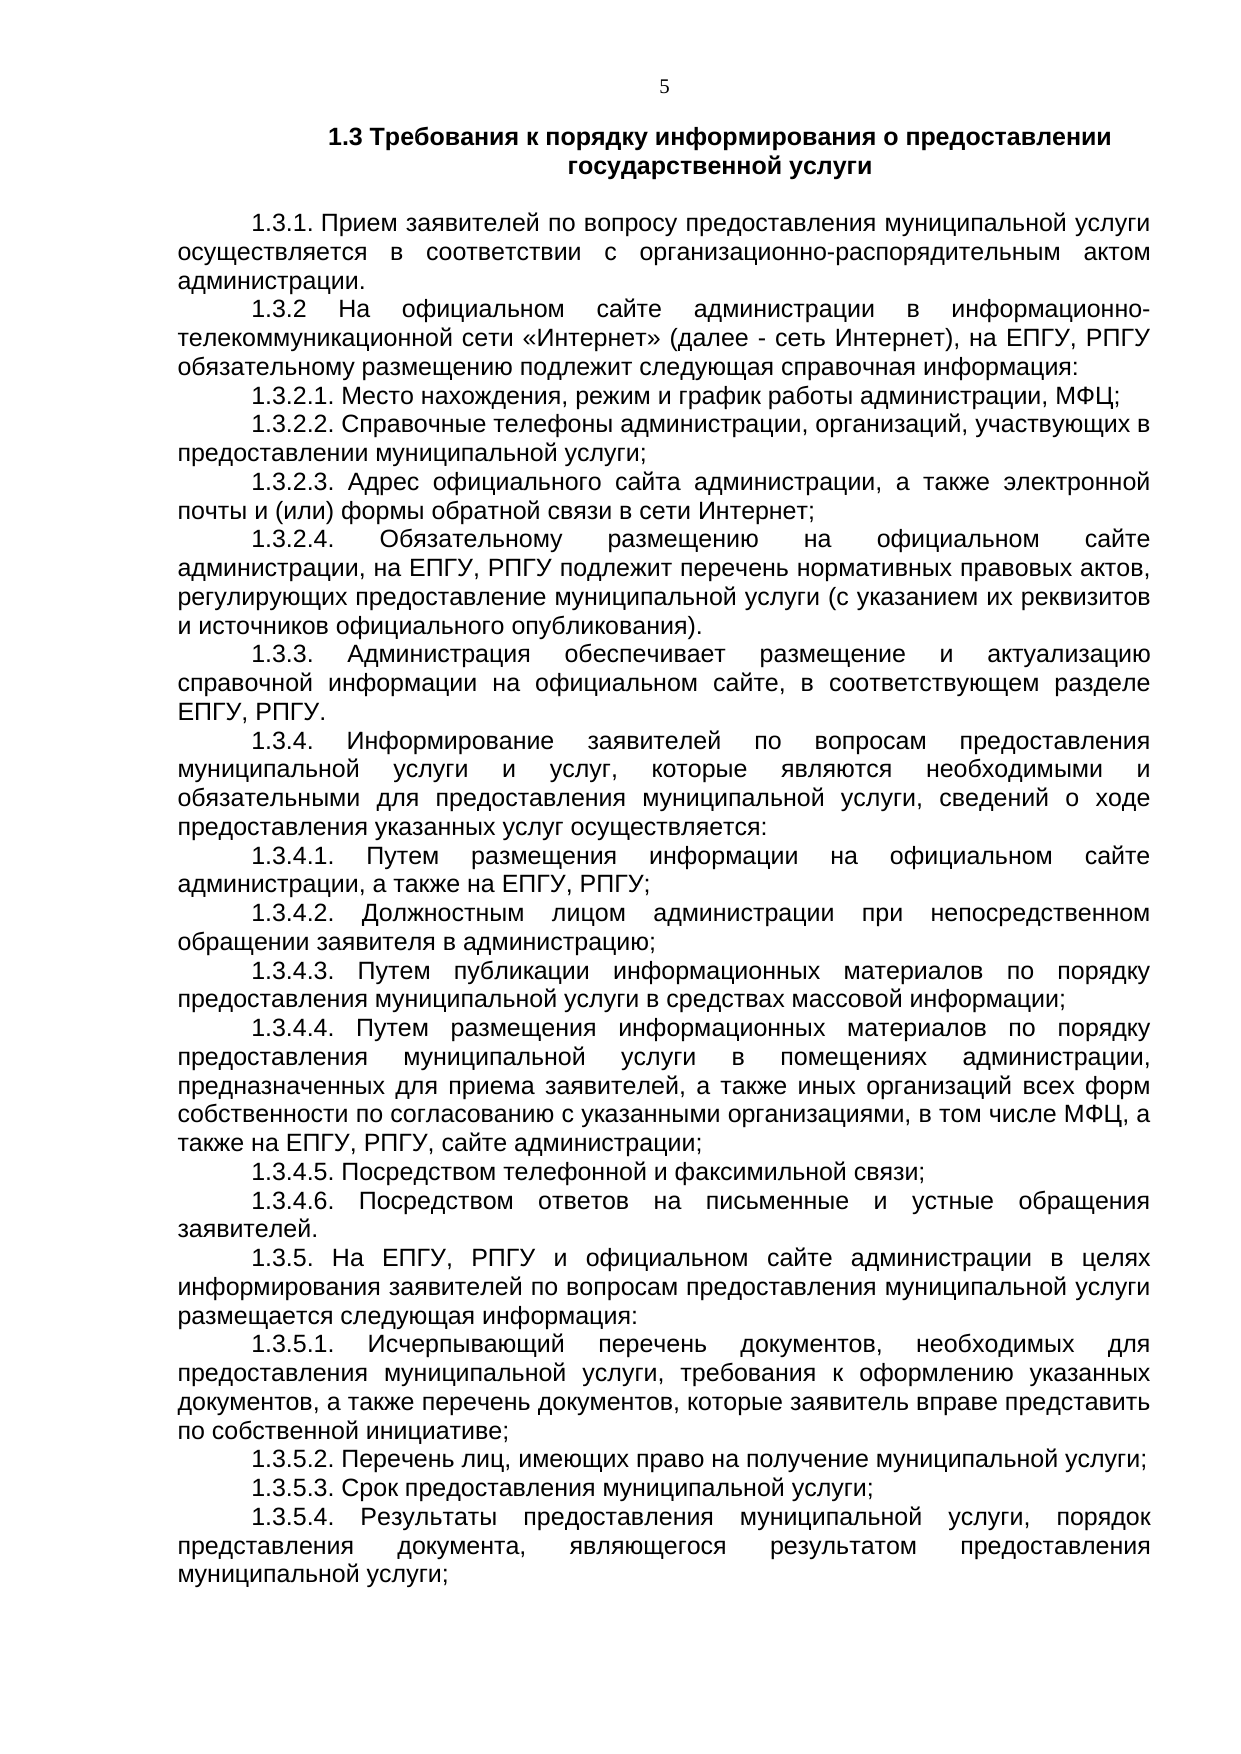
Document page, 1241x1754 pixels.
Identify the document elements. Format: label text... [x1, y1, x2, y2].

text 1.3.5.2. Перечень лиц, имеющих право на получение муниципальной услуги; [177, 1444, 1152, 1473]
text 1.3.4. Информирование заявителей по вопросам предоставления муниципальной услуги и услуг, которые являются необходимыми и обязательными для предоставления муниципальной услуги, сведений о ходе предоставления указанных услуг осуществляется: [177, 726, 1152, 841]
text 1.3.4.1. Путем размещения информации на официальном сайте администрации, а также на ЕПГУ, РПГУ; [177, 841, 1152, 898]
text 1.3.4.3. Путем публикации информационных материалов по порядку предоставления муниципальной услуги в средствах массовой информации; [177, 956, 1152, 1013]
text 1.3.4.4. Путем размещения информационных материалов по порядку предоставления муниципальной услуги в помещениях администрации, предназначенных для приема заявителей, а также иных организаций всех форм собственности по согласованию с указанными организациями, в том числе МФЦ, а также на ЕПГУ, РПГУ, сайте администрации; [177, 1013, 1152, 1157]
text 1.3.5. На ЕПГУ, РПГУ и официальном сайте администрации в целях информирования заявителей по вопросам предоставления муниципальной услуги размещается следующая информация: [177, 1243, 1152, 1329]
text 1.3.2.4. Обязательному размещению на официальном сайте администрации, на ЕПГУ, РПГУ подлежит перечень нормативных правовых актов, регулирующих предоставление муниципальной услуги (с указанием их реквизитов и источников официального опубликования). [177, 524, 1152, 639]
text 1.3.2.2. Справочные телефоны администрации, организаций, участвующих в предоставлении муниципальной услуги; [177, 409, 1152, 467]
text 1.3.1. Прием заявителей по вопросу предоставления муниципальной услуги осуществляется в соответствии с организационно-распорядительным актом администрации. [177, 208, 1152, 294]
text 1.3.4.2. Должностным лицом администрации при непосредственном обращении заявителя в администрацию; [177, 898, 1152, 956]
text 1.3.3. Администрация обеспечивает размещение и актуализацию справочной информации на официальном сайте, в соответствующем разделе ЕПГУ, РПГУ. [177, 639, 1152, 726]
text 1.3.5.4. Результаты предоставления муниципальной услуги, порядок представления документа, являющегося результатом предоставления муниципальной услуги; [177, 1502, 1152, 1588]
list 1.3 Требования к порядку информирования о предоставлении государственной услуги [288, 122, 1152, 179]
text 1.3.4.6. Посредством ответов на письменные и устные обращения заявителей. [177, 1186, 1152, 1243]
text 1.3.2.3. Адрес официального сайта администрации, а также электронной почты и (или) формы обратной связи в сети Интернет; [177, 467, 1152, 524]
text 1.3.2.1. Место нахождения, режим и график работы администрации, МФЦ; [177, 381, 1152, 409]
text 1.3.2 На официальном сайте администрации в информационно-телекоммуникационной сети «Интернет» (далее - сеть Интернет), на ЕПГУ, РПГУ обязательному размещению подлежит следующая справочная информация: [177, 294, 1152, 381]
text 1.3.4.5. Посредством телефонной и факсимильной связи; [177, 1157, 1152, 1186]
text 1.3.5.1. Исчерпывающий перечень документов, необходимых для предоставления муниципальной услуги, требования к оформлению указанных документов, а также перечень документов, которые заявитель вправе представить по собственной инициативе; [177, 1329, 1152, 1444]
text 1.3.5.3. Срок предоставления муниципальной услуги; [177, 1473, 1152, 1502]
